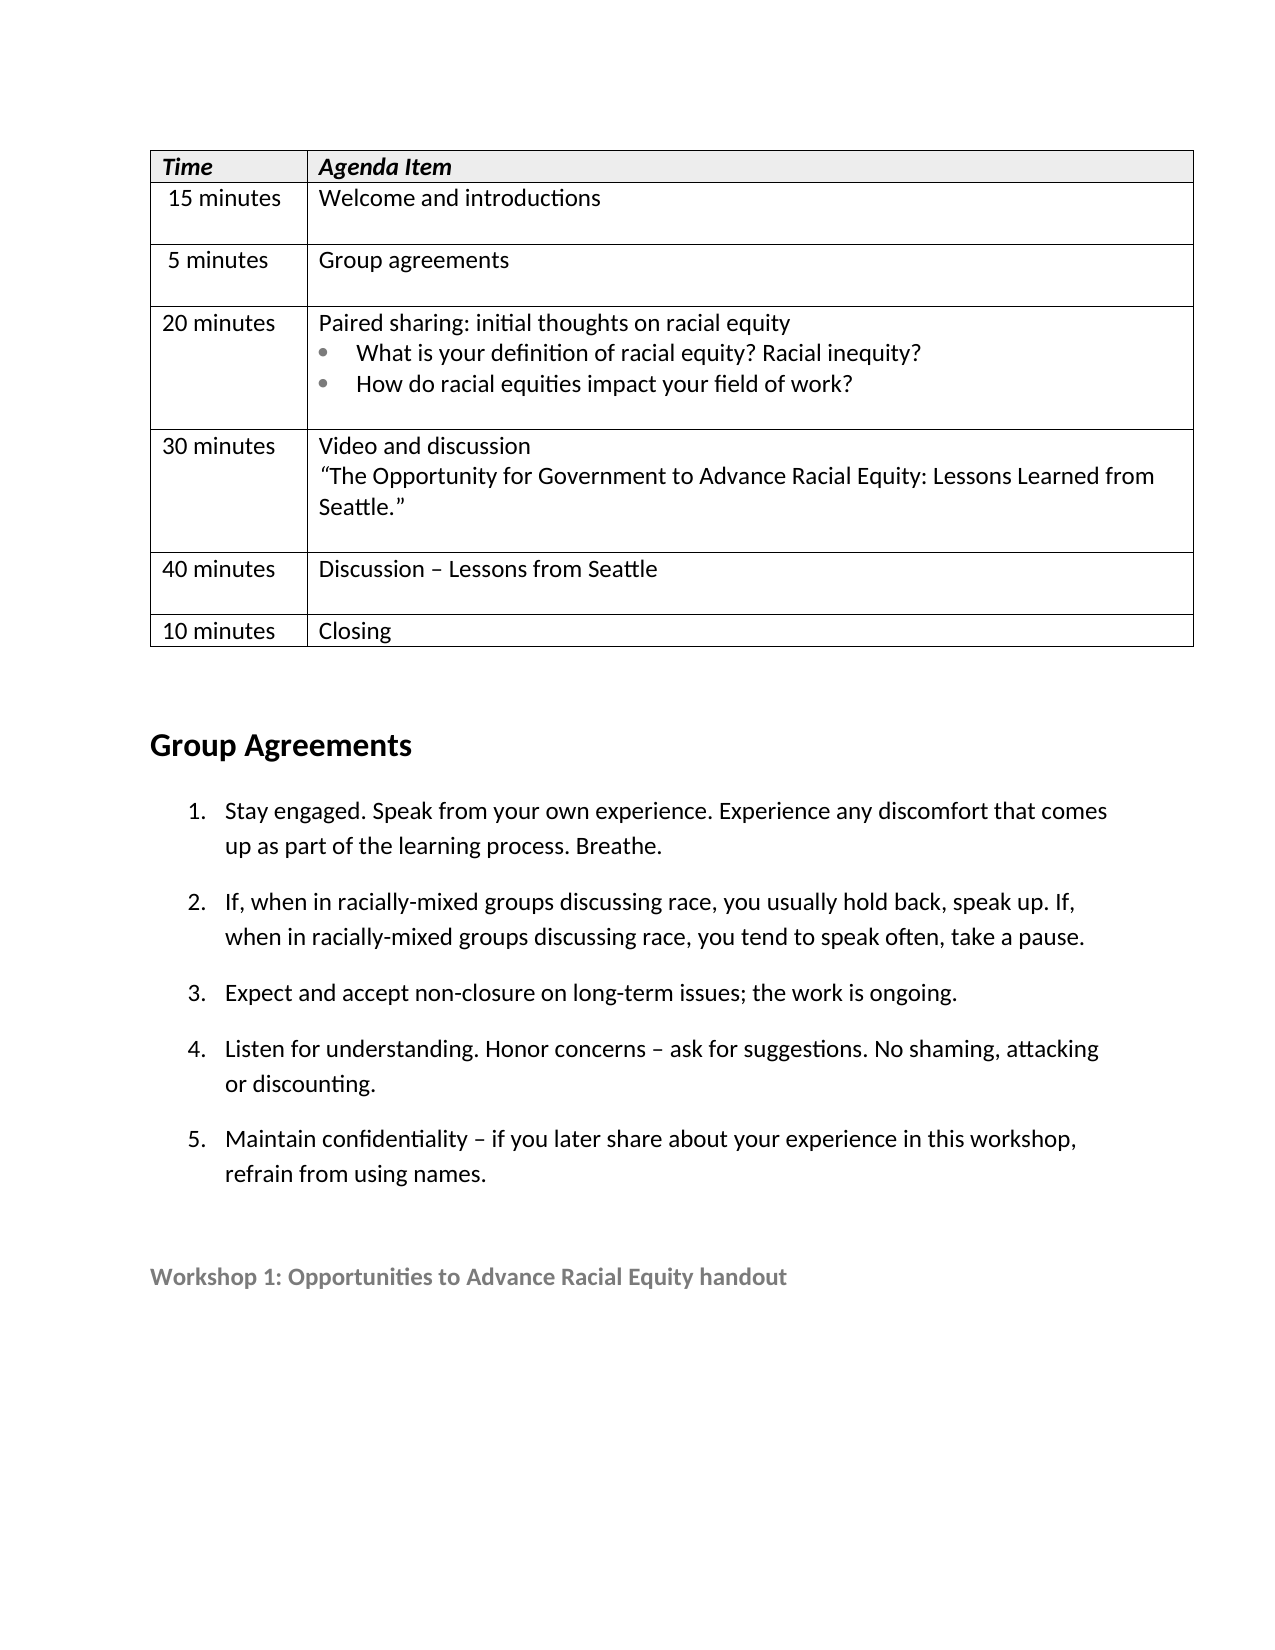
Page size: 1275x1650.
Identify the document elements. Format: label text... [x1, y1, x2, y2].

list Stay engaged. Speak from your own experience. Experience any discomfort that comes up as part of the learning process. Breathe. [187, 795, 1125, 861]
table_cell Group agreements [308, 245, 1193, 306]
table_cell 15 minutes [151, 183, 307, 244]
table_cell Discussion – Lessons from Seattle [308, 553, 1193, 614]
table_header Time [151, 151, 307, 182]
table_cell Welcome and introductions [308, 183, 1193, 244]
list Listen for understanding. Honor concerns – ask for suggestions. No shaming, attacking or discounting. [187, 1033, 1125, 1098]
table_header Agenda Item [308, 151, 1193, 182]
table_cell 40 minutes [151, 553, 307, 614]
text Workshop 1: Opportunities to Advance Racial Equity handout [150, 1261, 1125, 1292]
table_cell 10 minutes [151, 615, 307, 646]
text Group Agreements [150, 724, 1095, 765]
table_cell Closing [308, 615, 1193, 646]
table_cell 20 minutes [151, 307, 307, 429]
list Expect and accept non-closure on long-term issues; the work is ongoing. [187, 977, 1125, 1007]
table_cell 5 minutes [151, 245, 307, 306]
table_cell 30 minutes [151, 430, 307, 552]
list Maintain confidentiality – if you later share about your experience in this workshop, refrain from using names. [187, 1124, 1125, 1189]
table_cell Video and discussion “The Opportunity for Government to Advance Racial Equity: Lessons Learned from Seattle.” [308, 430, 1193, 552]
list If, when in racially-mixed groups discussing race, you usually hold back, speak up. If, when in racially-mixed groups discussing race, you tend to speak often, take a pause. [187, 886, 1125, 952]
table_cell Paired sharing: initial thoughts on racial equity What is your definition of racial equity? Racial inequity? How do racial equities impact your field of work? [308, 307, 1193, 429]
